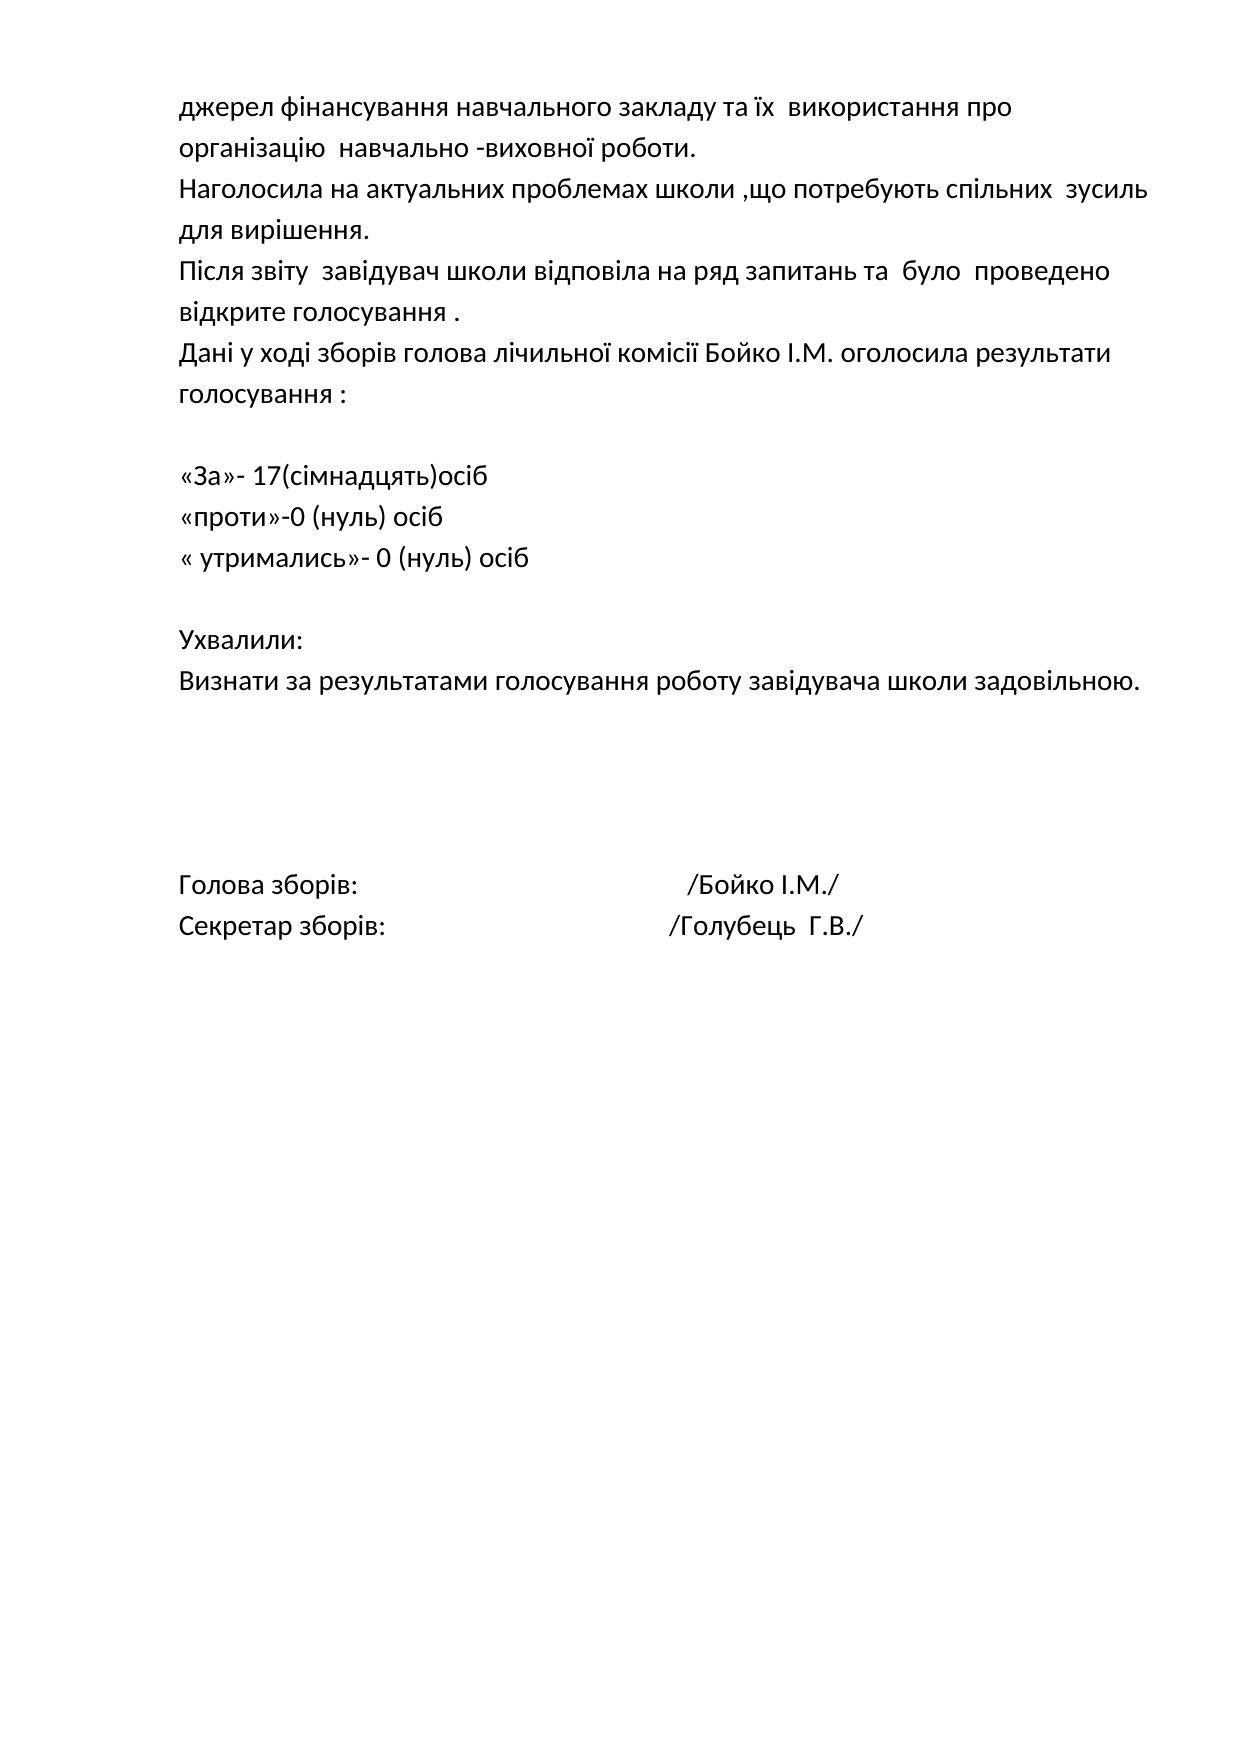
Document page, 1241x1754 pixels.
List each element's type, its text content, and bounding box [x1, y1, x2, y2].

list «проти»-0 (нуль) осіб [178, 498, 1152, 533]
list Після звіту завідувач школи відповіла на ряд запитань та було проведено відкрите голосування . [178, 252, 1152, 329]
list Дані у ході зборів голова лічильної комісії Бойко І.М. оголосила результати голосування : [178, 334, 1152, 411]
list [178, 88, 1152, 165]
list « утримались»- 0 (нуль) осіб [178, 539, 1152, 574]
list Голова зборів: /Бойко І.М./ [178, 866, 1152, 902]
list Ухвалили: [178, 621, 1152, 656]
list Секретар зборів: /Голубець Г.В./ [178, 907, 1152, 943]
list «За»- 17(сімнадцять)осіб [178, 457, 1152, 493]
list Визнати за результатами голосування роботу завідувача школи задовільною. [178, 662, 1152, 697]
list Наголосила на актуальних проблемах школи ,що потребують спільних зусиль для вирішення. [178, 170, 1152, 247]
